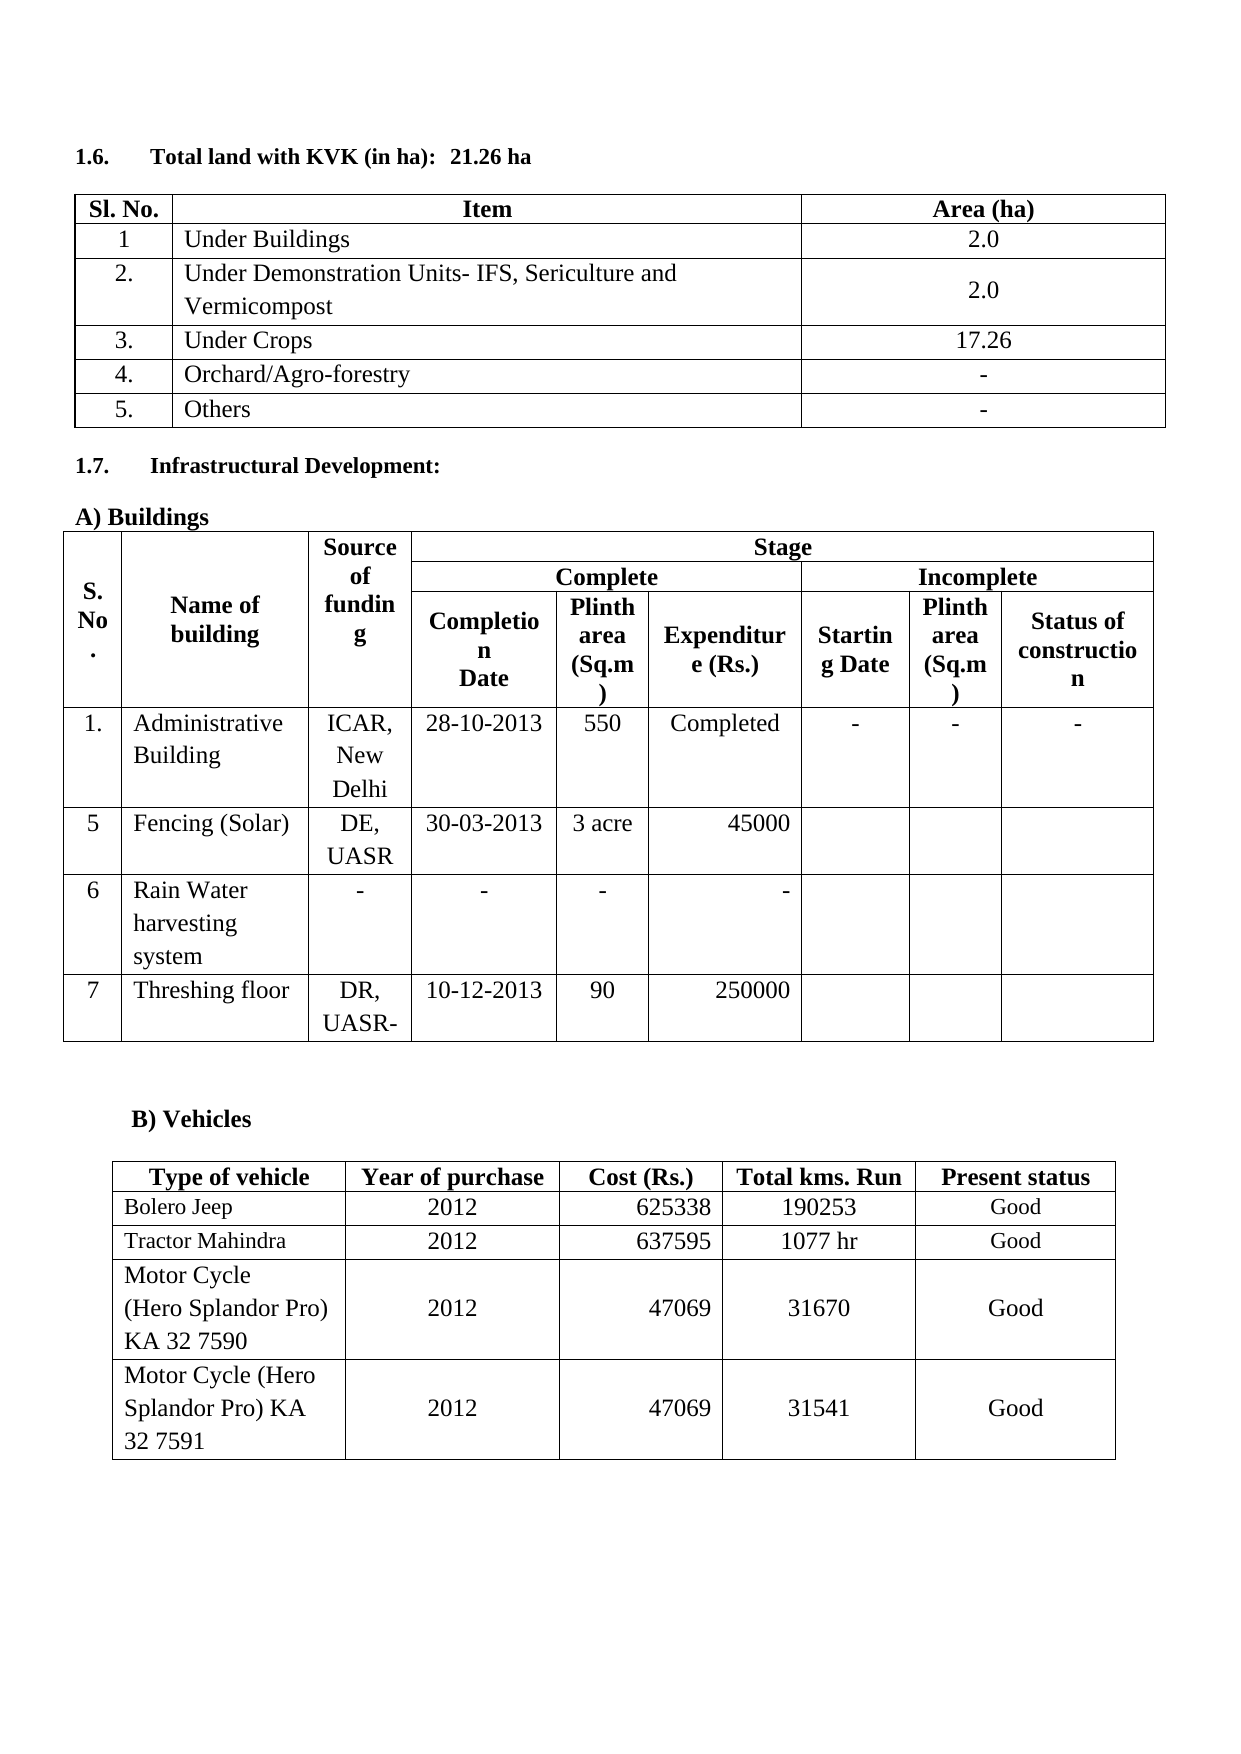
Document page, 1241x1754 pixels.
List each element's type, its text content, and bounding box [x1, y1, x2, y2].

table_cell Status of construction [1002, 592, 1153, 707]
table_cell Under Buildings [173, 224, 801, 257]
table_cell 2012 [346, 1226, 559, 1259]
table_cell ICAR, New Delhi [309, 708, 411, 807]
table_cell 47069 [560, 1260, 722, 1359]
table_cell 47069 [560, 1360, 722, 1459]
table_cell Under Crops [173, 326, 801, 358]
table_cell Expenditure (Rs.) [649, 592, 801, 707]
table_cell Plinth area (Sq.m) [557, 592, 648, 707]
table_cell Tractor Mahindra [113, 1226, 345, 1259]
table_header Stage [412, 532, 1153, 561]
table_cell 2. [76, 259, 172, 324]
table_cell Motor Cycle (Hero Splandor Pro) KA 32 7591 [113, 1360, 345, 1459]
table_cell [1002, 875, 1153, 974]
table_cell Completed [649, 708, 801, 807]
table_cell Others [173, 394, 801, 427]
table_cell - [309, 875, 411, 974]
table_cell - [649, 875, 801, 974]
table_cell 4. [76, 360, 172, 393]
table_cell 3. [76, 326, 172, 358]
table_cell 31541 [723, 1360, 915, 1459]
table_header Total kms. Run [723, 1162, 915, 1191]
table_header Type of vehicle [113, 1162, 345, 1191]
table_cell Good [916, 1260, 1115, 1359]
table_cell - [1002, 708, 1153, 807]
table_header Sl. No. [76, 195, 172, 223]
table_cell 2012 [346, 1192, 559, 1225]
table_cell [1002, 808, 1153, 874]
table_cell 2.0 [802, 224, 1165, 257]
table_cell Under Demonstration Units- IFS, Sericulture and Vermicompost [173, 259, 801, 324]
table_cell - [802, 360, 1165, 393]
table_cell 1 [76, 224, 172, 257]
table_cell 90 [557, 975, 648, 1041]
table_cell Administrative Building [122, 708, 308, 807]
table_cell Bolero Jeep [113, 1192, 345, 1225]
table_cell 30-03-2013 [412, 808, 556, 874]
table_header Area (ha) [802, 195, 1165, 223]
table_cell [802, 975, 909, 1041]
table_header Name of building [122, 532, 308, 707]
table_cell 2012 [346, 1360, 559, 1459]
table_cell 1077 hr [723, 1226, 915, 1259]
table_cell 637595 [560, 1226, 722, 1259]
table_cell [910, 875, 1001, 974]
table_cell 10-12-2013 [412, 975, 556, 1041]
table_cell - [557, 875, 648, 974]
text 1.6. Total land with KVK (in ha): 21.26 ha [75, 143, 1165, 169]
table_cell 45000 [649, 808, 801, 874]
table_cell 190253 [723, 1192, 915, 1225]
table_cell [1002, 975, 1153, 1041]
text A) Buildings [75, 502, 1165, 531]
table_cell - [412, 875, 556, 974]
table_cell 28-10-2013 [412, 708, 556, 807]
table_cell DR, UASR- [309, 975, 411, 1041]
table_cell 31670 [723, 1260, 915, 1359]
table_cell Starting Date [802, 592, 909, 707]
table_cell 250000 [649, 975, 801, 1041]
table_cell 1. [64, 708, 121, 807]
table_cell [910, 975, 1001, 1041]
table_cell 17.26 [802, 326, 1165, 358]
table_cell 625338 [560, 1192, 722, 1225]
table_cell 2012 [346, 1260, 559, 1359]
table_cell Rain Water harvesting system [122, 875, 308, 974]
table_cell 3 acre [557, 808, 648, 874]
table_cell 5 [64, 808, 121, 874]
table_cell Completion Date [412, 592, 556, 707]
table_cell 2.0 [802, 259, 1165, 324]
table_cell Good [916, 1360, 1115, 1459]
table_cell 7 [64, 975, 121, 1041]
table_cell Orchard/Agro-forestry [173, 360, 801, 393]
table_header Cost (Rs.) [560, 1162, 722, 1191]
table_header S. No. [64, 532, 121, 707]
table_cell 550 [557, 708, 648, 807]
subtitle B) Vehicles [75, 1104, 1165, 1132]
table_cell Motor Cycle (Hero Splandor Pro) KA 32 7590 [113, 1260, 345, 1359]
table_cell [802, 875, 909, 974]
table_header Present status [916, 1162, 1115, 1191]
table_header Source of funding [309, 532, 411, 707]
table_cell Good [916, 1226, 1115, 1259]
table_cell Threshing floor [122, 975, 308, 1041]
table_cell - [802, 708, 909, 807]
table_cell - [802, 394, 1165, 427]
table_cell - [910, 708, 1001, 807]
table_cell 5. [76, 394, 172, 427]
table_cell Complete [412, 562, 801, 591]
table_cell [802, 808, 909, 874]
table_cell Incomplete [802, 562, 1153, 591]
table_cell Fencing (Solar) [122, 808, 308, 874]
table_header Year of purchase [346, 1162, 559, 1191]
table_cell Plinth area (Sq.m) [910, 592, 1001, 707]
text 1.7. Infrastructural Development: [75, 452, 1165, 478]
table_cell 6 [64, 875, 121, 974]
table_cell Good [916, 1192, 1115, 1225]
table_cell [910, 808, 1001, 874]
table_header Item [173, 195, 801, 223]
table_cell DE, UASR [309, 808, 411, 874]
